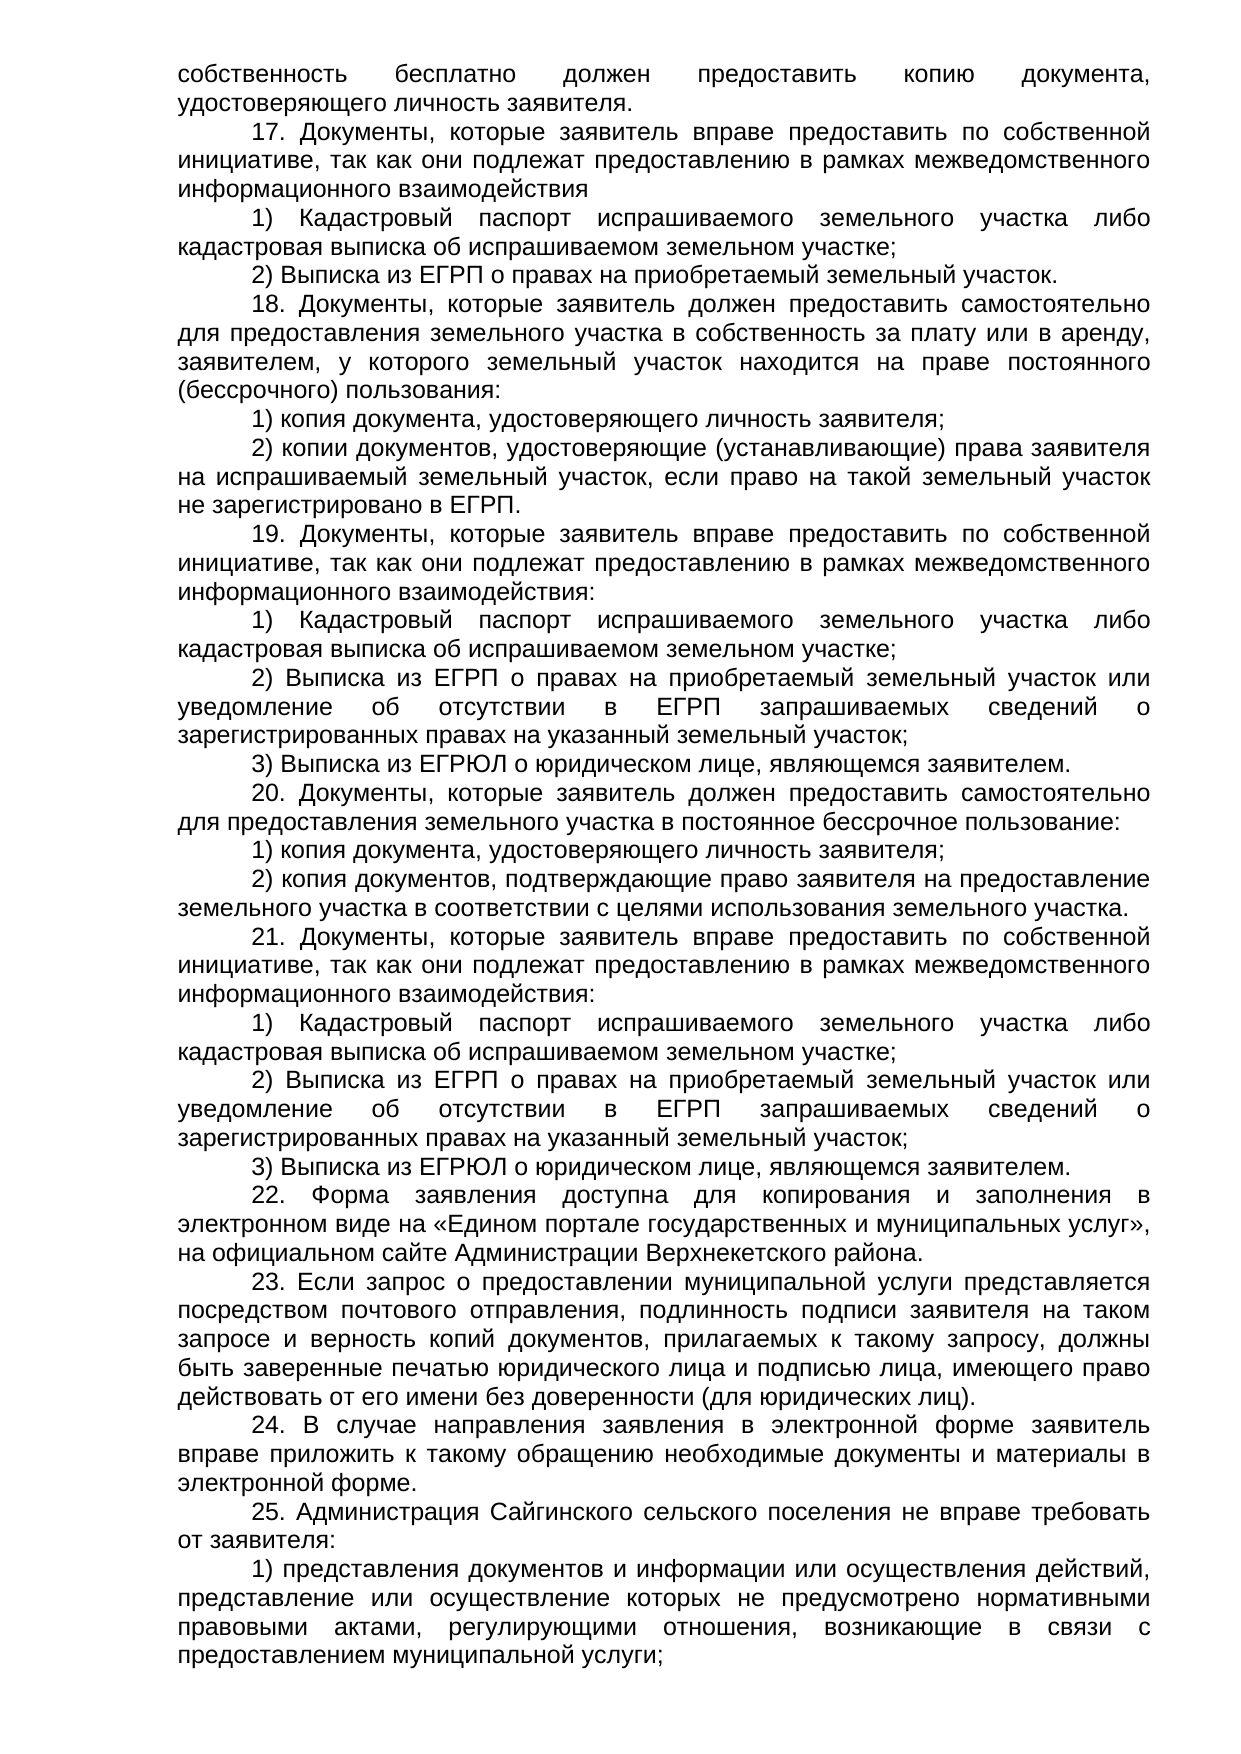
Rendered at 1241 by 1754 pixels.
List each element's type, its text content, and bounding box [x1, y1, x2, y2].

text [177, 59, 1152, 117]
text 1) Кадастровый паспорт испрашиваемого земельного участка либо кадастровая выписка об испрашиваемом земельном участке; [177, 203, 1152, 260]
text 22. Форма заявления доступна для копирования и заполнения в электронном виде на «Едином портале государственных и муниципальных услуг», на официальном сайте Администрации Верхнекетского района. [177, 1180, 1152, 1267]
text 3) Выписка из ЕГРЮЛ о юридическом лице, являющемся заявителем. [177, 749, 1152, 778]
text 2) Выписка из ЕГРП о правах на приобретаемый земельный участок или уведомление об отсутствии в ЕГРП запрашиваемых сведений о зарегистрированных правах на указанный земельный участок; [177, 663, 1152, 749]
list 1) Кадастровый паспорт испрашиваемого земельного участка либо кадастровая выписка об испрашиваемом земельном участке; [177, 1008, 1152, 1065]
list 1) копия документа, удостоверяющего личность заявителя; [177, 835, 1152, 864]
text 1) представления документов и информации или осуществления действий, представление или осуществление которых не предусмотрено нормативными правовыми актами, регулирующими отношения, возникающие в связи с предоставлением муниципальной услуги; [177, 1554, 1152, 1669]
text 20. Документы, которые заявитель должен предоставить самостоятельно для предоставления земельного участка в постоянное бессрочное пользование: [177, 778, 1152, 835]
text 2) копии документов, удостоверяющие (устанавливающие) права заявителя на испрашиваемый земельный участок, если право на такой земельный участок не зарегистрировано в ЕГРП. [177, 433, 1152, 519]
list 3) Выписка из ЕГРЮЛ о юридическом лице, являющемся заявителем. [177, 1152, 1152, 1180]
text 18. Документы, которые заявитель должен предоставить самостоятельно для предоставления земельного участка в собственность за плату или в аренду, заявителем, у которого земельный участок находится на праве постоянного (бессрочного) пользования: [177, 289, 1152, 404]
text 1) копия документа, удостоверяющего личность заявителя; [177, 404, 1152, 433]
text 24. В случае направления заявления в электронной форме заявитель вправе приложить к такому обращению необходимые документы и материалы в электронной форме. [177, 1410, 1152, 1497]
list 2) копия документов, подтверждающие право заявителя на предоставление земельного участка в соответствии с целями использования земельного участка. [177, 864, 1152, 922]
list 21. Документы, которые заявитель вправе предоставить по собственной инициативе, так как они подлежат предоставлению в рамках межведомственного информационного взаимодействия: [177, 922, 1152, 1008]
text 1) Кадастровый паспорт испрашиваемого земельного участка либо кадастровая выписка об испрашиваемом земельном участке; [177, 605, 1152, 663]
text 19. Документы, которые заявитель вправе предоставить по собственной инициативе, так как они подлежат предоставлению в рамках межведомственного информационного взаимодействия: [177, 519, 1152, 605]
text 25. Администрация Сайгинского сельского поселения не вправе требовать от заявителя: [177, 1497, 1152, 1554]
text 2) Выписка из ЕГРП о правах на приобретаемый земельный участок. [177, 260, 1152, 289]
text 17. Документы, которые заявитель вправе предоставить по собственной инициативе, так как они подлежат предоставлению в рамках межведомственного информационного взаимодействия [177, 117, 1152, 203]
text 23. Если запрос о предоставлении муниципальной услуги представляется посредством почтового отправления, подлинность подписи заявителя на таком запросе и верность копий документов, прилагаемых к такому запросу, должны быть заверенные печатью юридического лица и подписью лица, имеющего право действовать от его имени без доверенности (для юридических лиц). [177, 1267, 1152, 1410]
list 2) Выписка из ЕГРП о правах на приобретаемый земельный участок или уведомление об отсутствии в ЕГРП запрашиваемых сведений о зарегистрированных правах на указанный земельный участок; [177, 1065, 1152, 1152]
